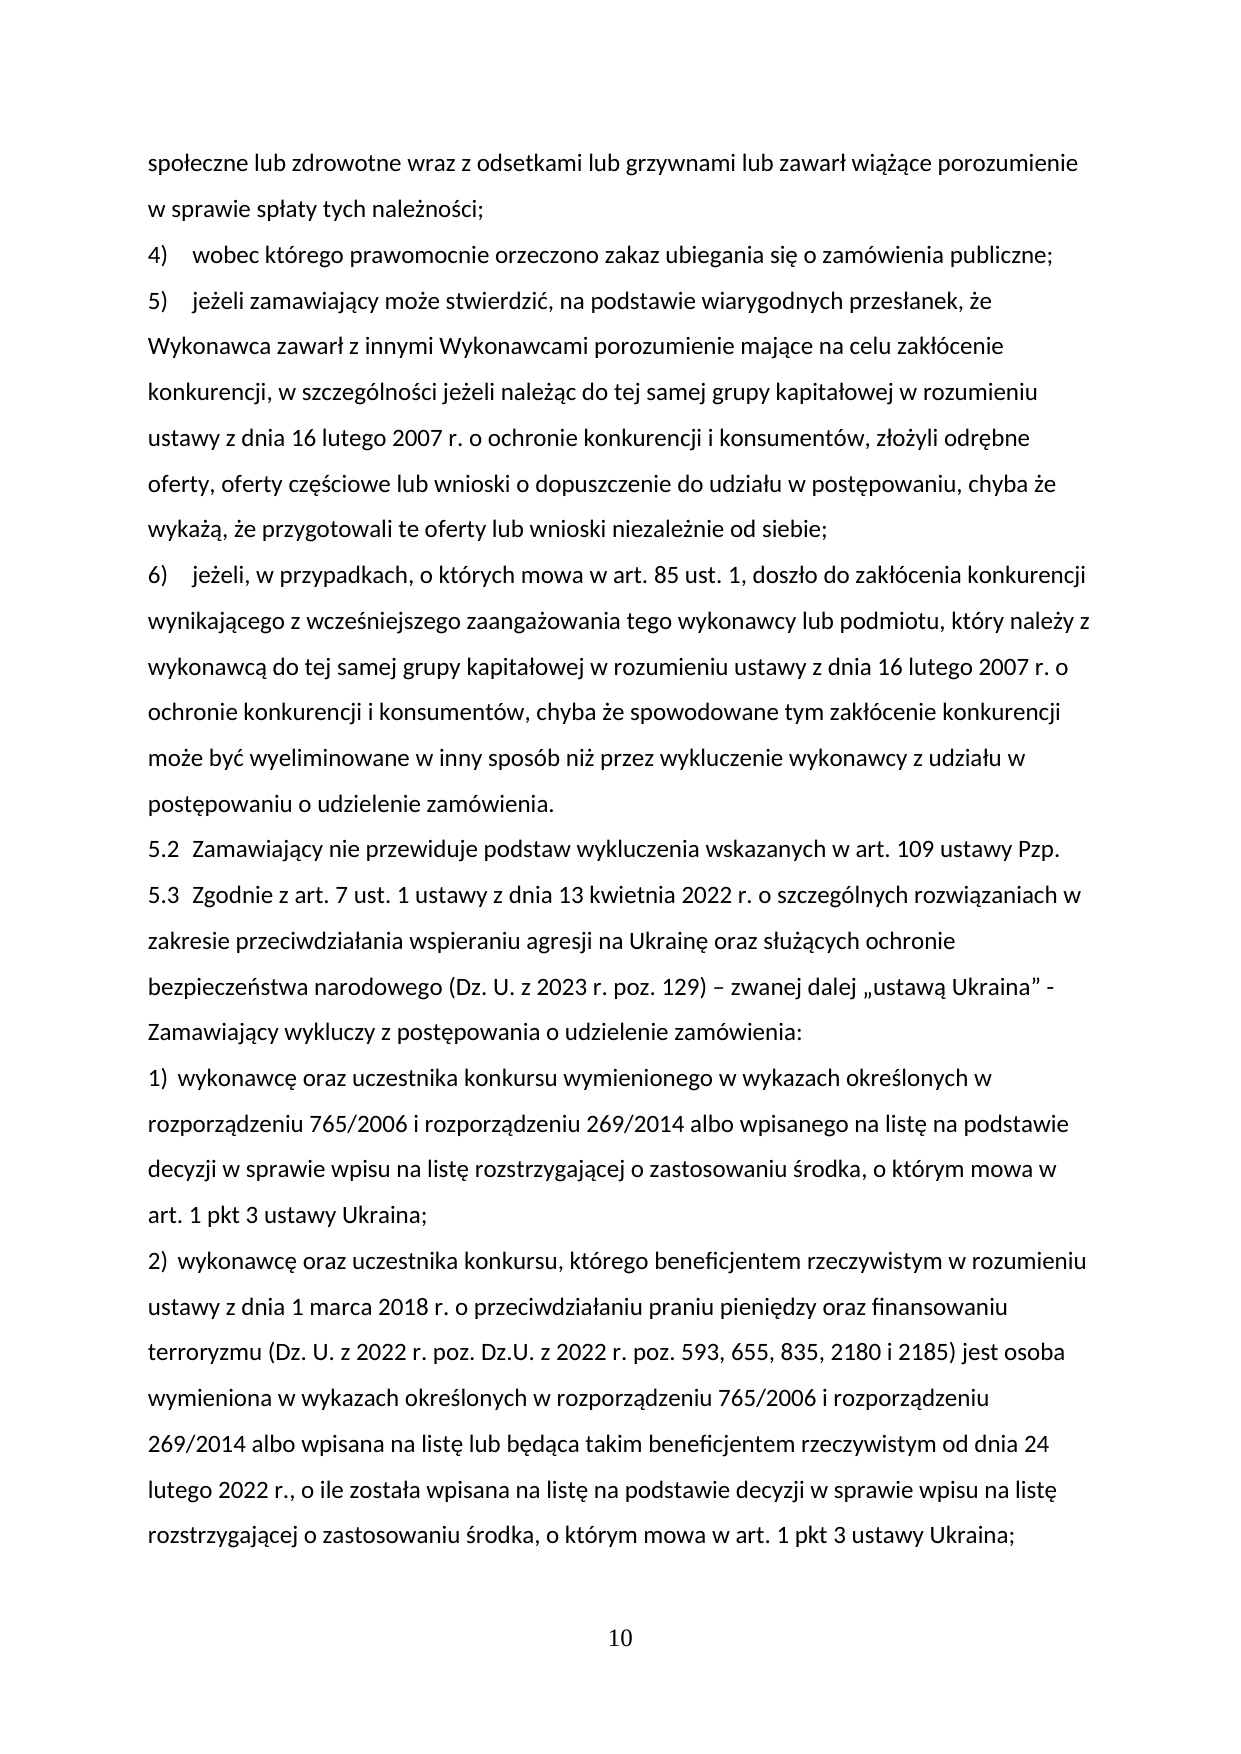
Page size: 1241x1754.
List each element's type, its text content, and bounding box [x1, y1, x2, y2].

list jeżeli zamawiający może stwierdzić, na podstawie wiarygodnych przesłanek, że Wykonawca zawarł z innymi Wykonawcami porozumienie mające na celu zakłócenie konkurencji, w szczególności jeżeli należąc do tej samej grupy kapitałowej w rozumieniu ustawy z dnia 16 lutego 2007 r. o ochronie konkurencji i konsumentów, złożyli odrębne oferty, oferty częściowe lub wnioski o dopuszczenie do udziału w postępowaniu, chyba że wykażą, że przygotowali te oferty lub wnioski niezależnie od siebie; [148, 285, 1093, 544]
list wobec którego prawomocnie orzeczono zakaz ubiegania się o zamówienia publiczne; [148, 239, 1093, 269]
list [148, 148, 1093, 224]
list Zamawiający nie przewiduje podstaw wykluczenia wskazanych w art. 109 ustawy Pzp. [148, 833, 1093, 864]
list wykonawcę oraz uczestnika konkursu wymienionego w wykazach określonych w rozporządzeniu 765/2006 i rozporządzeniu 269/2014 albo wpisanego na listę na podstawie decyzji w sprawie wpisu na listę rozstrzygającej o zastosowaniu środka, o którym mowa w art. 1 pkt 3 ustawy Ukraina; [148, 1062, 1093, 1230]
list Zgodnie z art. 7 ust. 1 ustawy z dnia 13 kwietnia 2022 r. o szczególnych rozwiązaniach w zakresie przeciwdziałania wspieraniu agresji na Ukrainę oraz służących ochronie bezpieczeństwa narodowego (Dz. U. z 2023 r. poz. 129) – zwanej dalej „ustawą Ukraina” -Zamawiający wykluczy z postępowania o udzielenie zamówienia: [148, 879, 1093, 1047]
list wykonawcę oraz uczestnika konkursu, którego beneficjentem rzeczywistym w rozumieniu ustawy z dnia 1 marca 2018 r. o przeciwdziałaniu praniu pieniędzy oraz finansowaniu terroryzmu (Dz. U. z 2022 r. poz. Dz.U. z 2022 r. poz. 593, 655, 835, 2180 i 2185) jest osoba wymieniona w wykazach określonych w rozporządzeniu 765/2006 i rozporządzeniu 269/2014 albo wpisana na listę lub będąca takim beneficjentem rzeczywistym od dnia 24 lutego 2022 r., o ile została wpisana na listę na podstawie decyzji w sprawie wpisu na listę rozstrzygającej o zastosowaniu środka, o którym mowa w art. 1 pkt 3 ustawy Ukraina; [148, 1245, 1093, 1550]
list jeżeli, w przypadkach, o których mowa w art. 85 ust. 1, doszło do zakłócenia konkurencji wynikającego z wcześniejszego zaangażowania tego wykonawcy lub podmiotu, który należy z wykonawcą do tej samej grupy kapitałowej w rozumieniu ustawy z dnia 16 lutego 2007 r. o ochronie konkurencji i konsumentów, chyba że spowodowane tym zakłócenie konkurencji może być wyeliminowane w inny sposób niż przez wykluczenie wykonawcy z udziału w postępowaniu o udzielenie zamówienia. [148, 559, 1093, 818]
